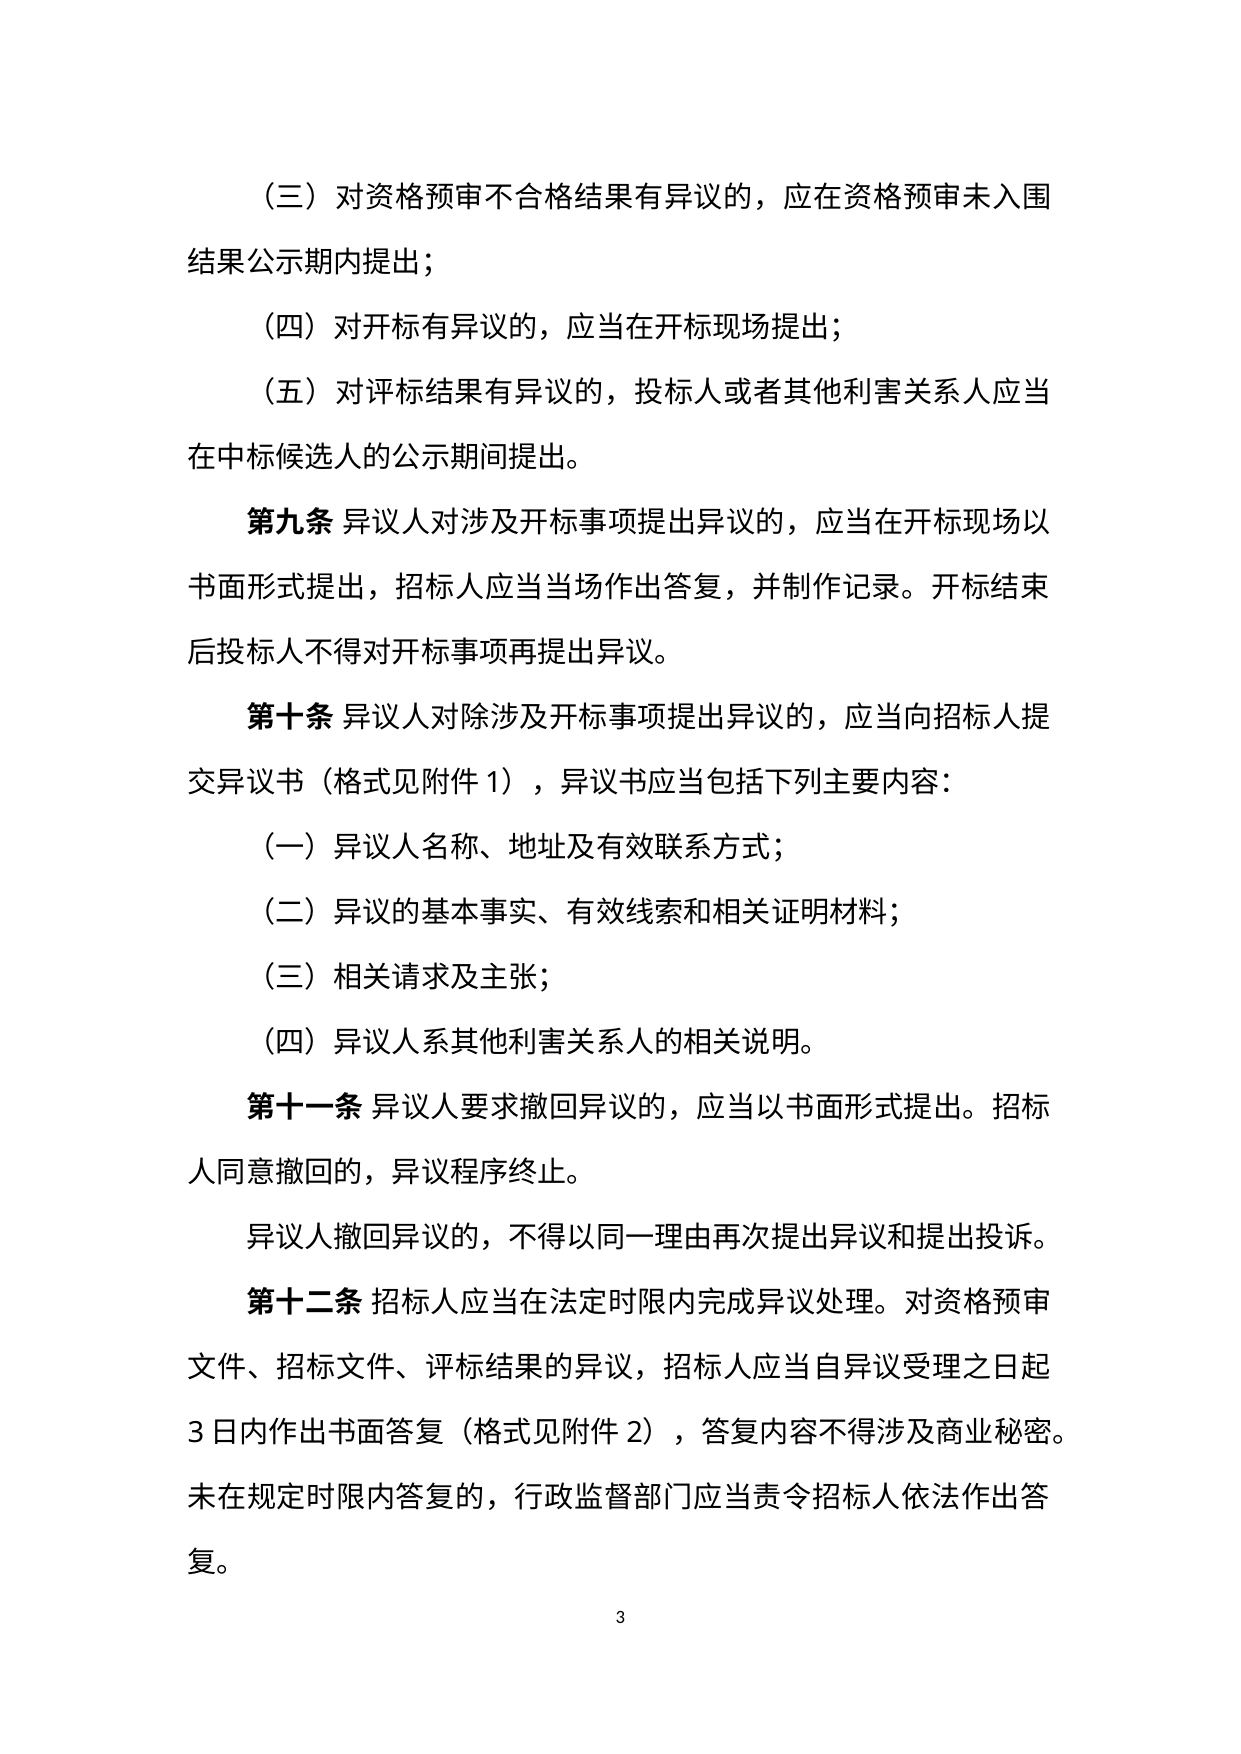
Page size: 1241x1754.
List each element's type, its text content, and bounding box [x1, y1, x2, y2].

text 第十二条 招标人应当在法定时限内完成异议处理。对资格预审文件、招标文件、评标结果的异议，招标人应当自异议受理之日起3日内作出书面答复（格式见附件2），答复内容不得涉及商业秘密。未在规定时限内答复的，行政监督部门应当责令招标人依法作出答复。 [187, 1267, 1053, 1592]
text （三）相关请求及主张； [187, 942, 1053, 1007]
text 第十一条 异议人要求撤回异议的，应当以书面形式提出。招标人同意撤回的，异议程序终止。 [187, 1072, 1053, 1202]
text 第十条 异议人对除涉及开标事项提出异议的，应当向招标人提交异议书（格式见附件1），异议书应当包括下列主要内容： [187, 682, 1053, 812]
text （一）异议人名称、地址及有效联系方式； [187, 812, 1053, 877]
text （三）对资格预审不合格结果有异议的，应在资格预审未入围结果公示期内提出； [187, 162, 1053, 292]
text （四）异议人系其他利害关系人的相关说明。 [187, 1007, 1053, 1072]
text 第九条 异议人对涉及开标事项提出异议的，应当在开标现场以书面形式提出，招标人应当当场作出答复，并制作记录。开标结束后投标人不得对开标事项再提出异议。 [187, 487, 1053, 682]
text （四）对开标有异议的，应当在开标现场提出； [187, 292, 1053, 357]
text （二）异议的基本事实、有效线索和相关证明材料； [187, 877, 1053, 942]
text 异议人撤回异议的，不得以同一理由再次提出异议和提出投诉。 [187, 1202, 1053, 1267]
text （五）对评标结果有异议的，投标人或者其他利害关系人应当在中标候选人的公示期间提出。 [187, 357, 1053, 487]
